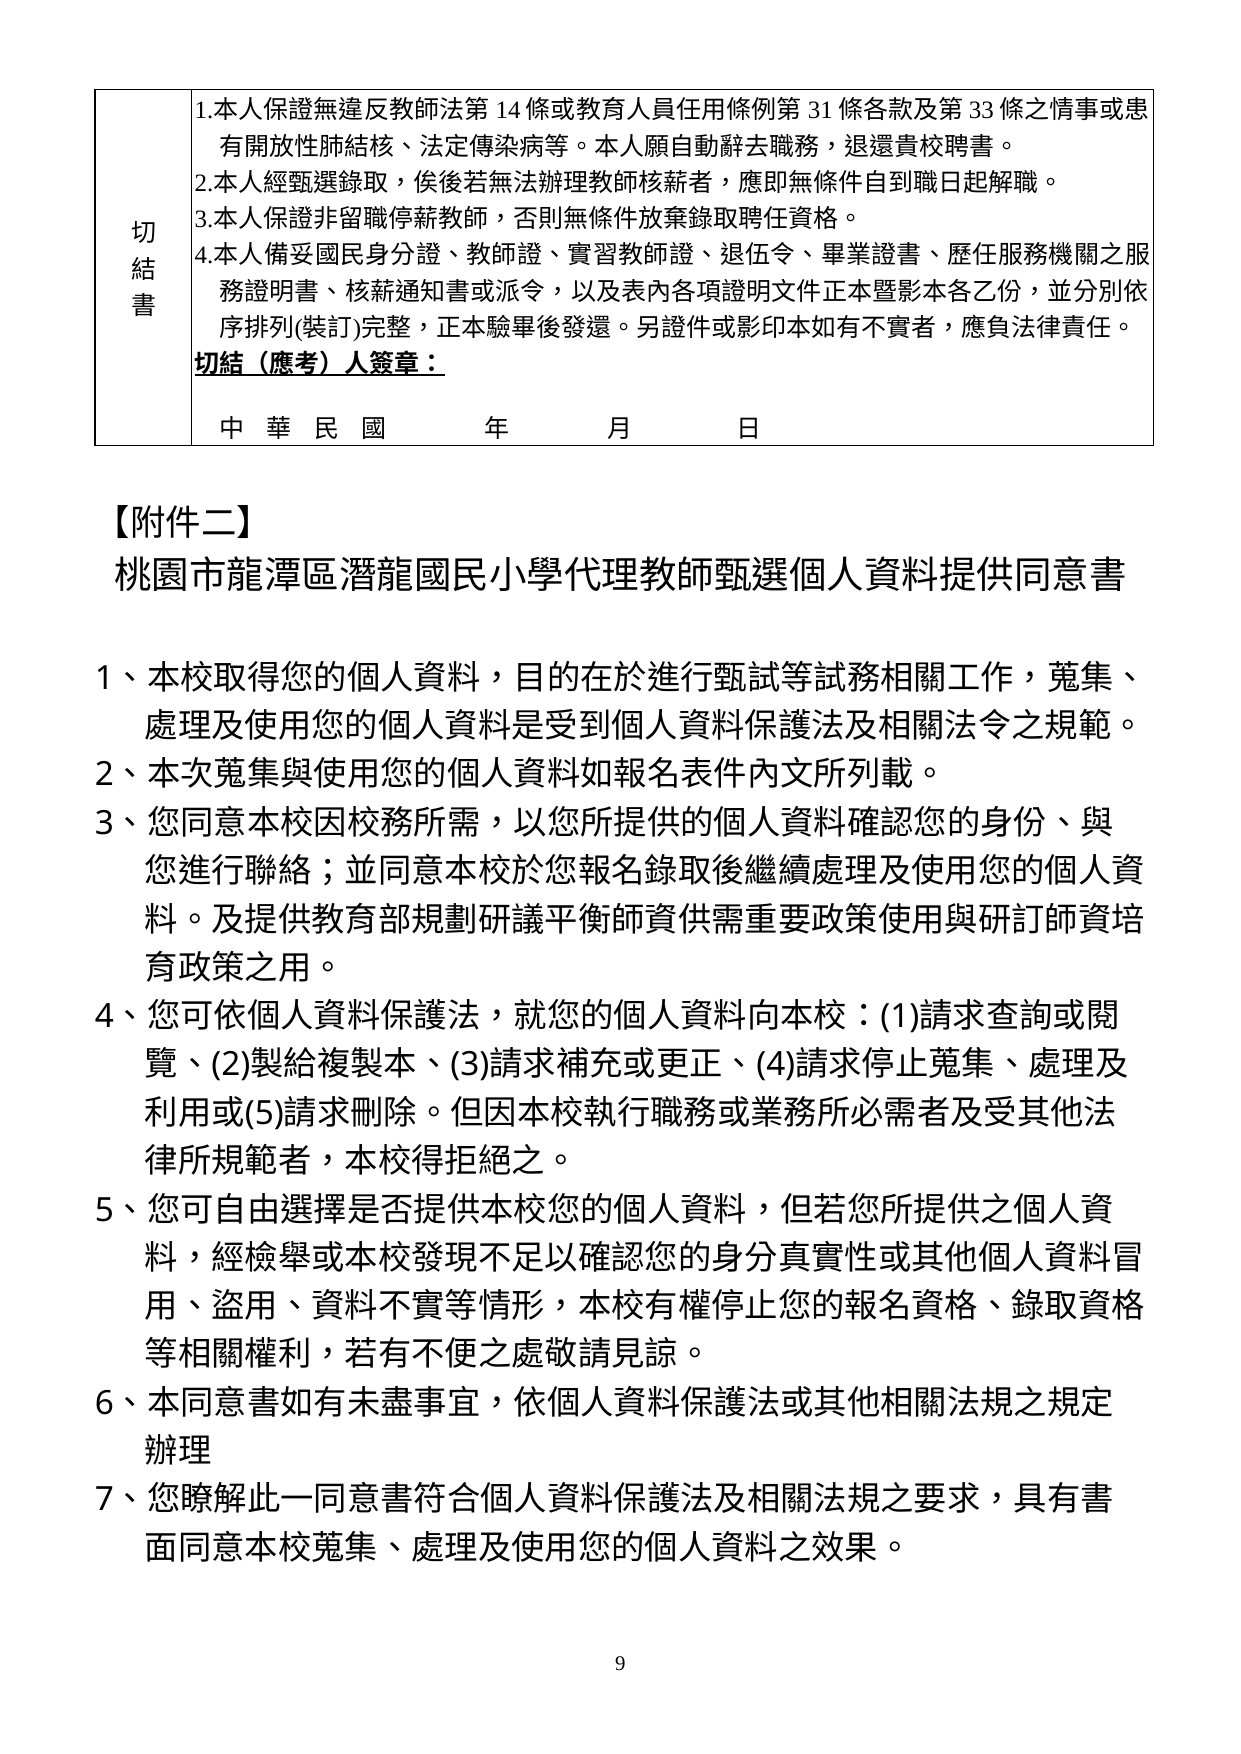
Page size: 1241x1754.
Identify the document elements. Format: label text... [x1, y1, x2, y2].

text 3、您同意本校因校務所需，以您所提供的個人資料確認您的身份、與您進行聯絡；並同意本校於您報名錄取後繼續處理及使用您的個人資料。及提供教育部規劃研議平衡師資供需重要政策使用與研訂師資培育政策之用。 [94, 796, 1146, 989]
table_cell 1.本人保證無違反教師法第14條或教育人員任用條例第31條各款及第33條之情事或患有開放性肺結核、法定傳染病等。本人願自動辭去職務，退還貴校聘書。 2.本人經甄選錄取，俟後若無法辦理教師核薪者，應即無條件自到職日起解職。 3.本人保證非留職停薪教師，否則無條件放棄錄取聘任資格。 4.本人備妥國民身分證、教師證、實習教師證、退伍令、畢業證書、歷任服務機關之服務證明書、核薪通知書或派令，以及表內各項證明文件正本暨影本各乙份，並分別依序排列(裝訂)完整，正本驗畢後發還。另證件或影印本如有不實者，應負法律責任。 切結（應考）人簽章： 中 華 民 國 年 月 日 [192, 90, 1153, 445]
text 桃園市龍潭區潛龍國民小學代理教師甄選個人資料提供同意書 [94, 545, 1146, 599]
text 7、您瞭解此一同意書符合個人資料保護法及相關法規之要求，具有書面同意本校蒐集、處理及使用您的個人資料之效果。 [94, 1472, 1146, 1569]
text 【附件二】 [94, 494, 1146, 545]
text 5、您可自由選擇是否提供本校您的個人資料，但若您所提供之個人資料，經檢舉或本校發現不足以確認您的身分真實性或其他個人資料冒用、盜用、資料不實等情形，本校有權停止您的報名資格、錄取資格等相關權利，若有不便之處敬請見諒。 [94, 1182, 1146, 1375]
text 6、本同意書如有未盡事宜，依個人資料保護法或其他相關法規之規定辦理 [94, 1375, 1146, 1472]
text 1、本校取得您的個人資料，目的在於進行甄試等試務相關工作，蒐集、處理及使用您的個人資料是受到個人資料保護法及相關法令之規範。 [94, 651, 1146, 747]
table_cell 切 結 書 [96, 90, 191, 445]
text 4、您可依個人資料保護法，就您的個人資料向本校：(1)請求查詢或閱覽、(2)製給複製本、(3)請求補充或更正、(4)請求停止蒐集、處理及利用或(5)請求刪除。但因本校執行職務或業務所必需者及受其他法律所規範者，本校得拒絕之。 [94, 989, 1146, 1182]
text 2、本次蒐集與使用您的個人資料如報名表件內文所列載。 [94, 747, 1146, 796]
